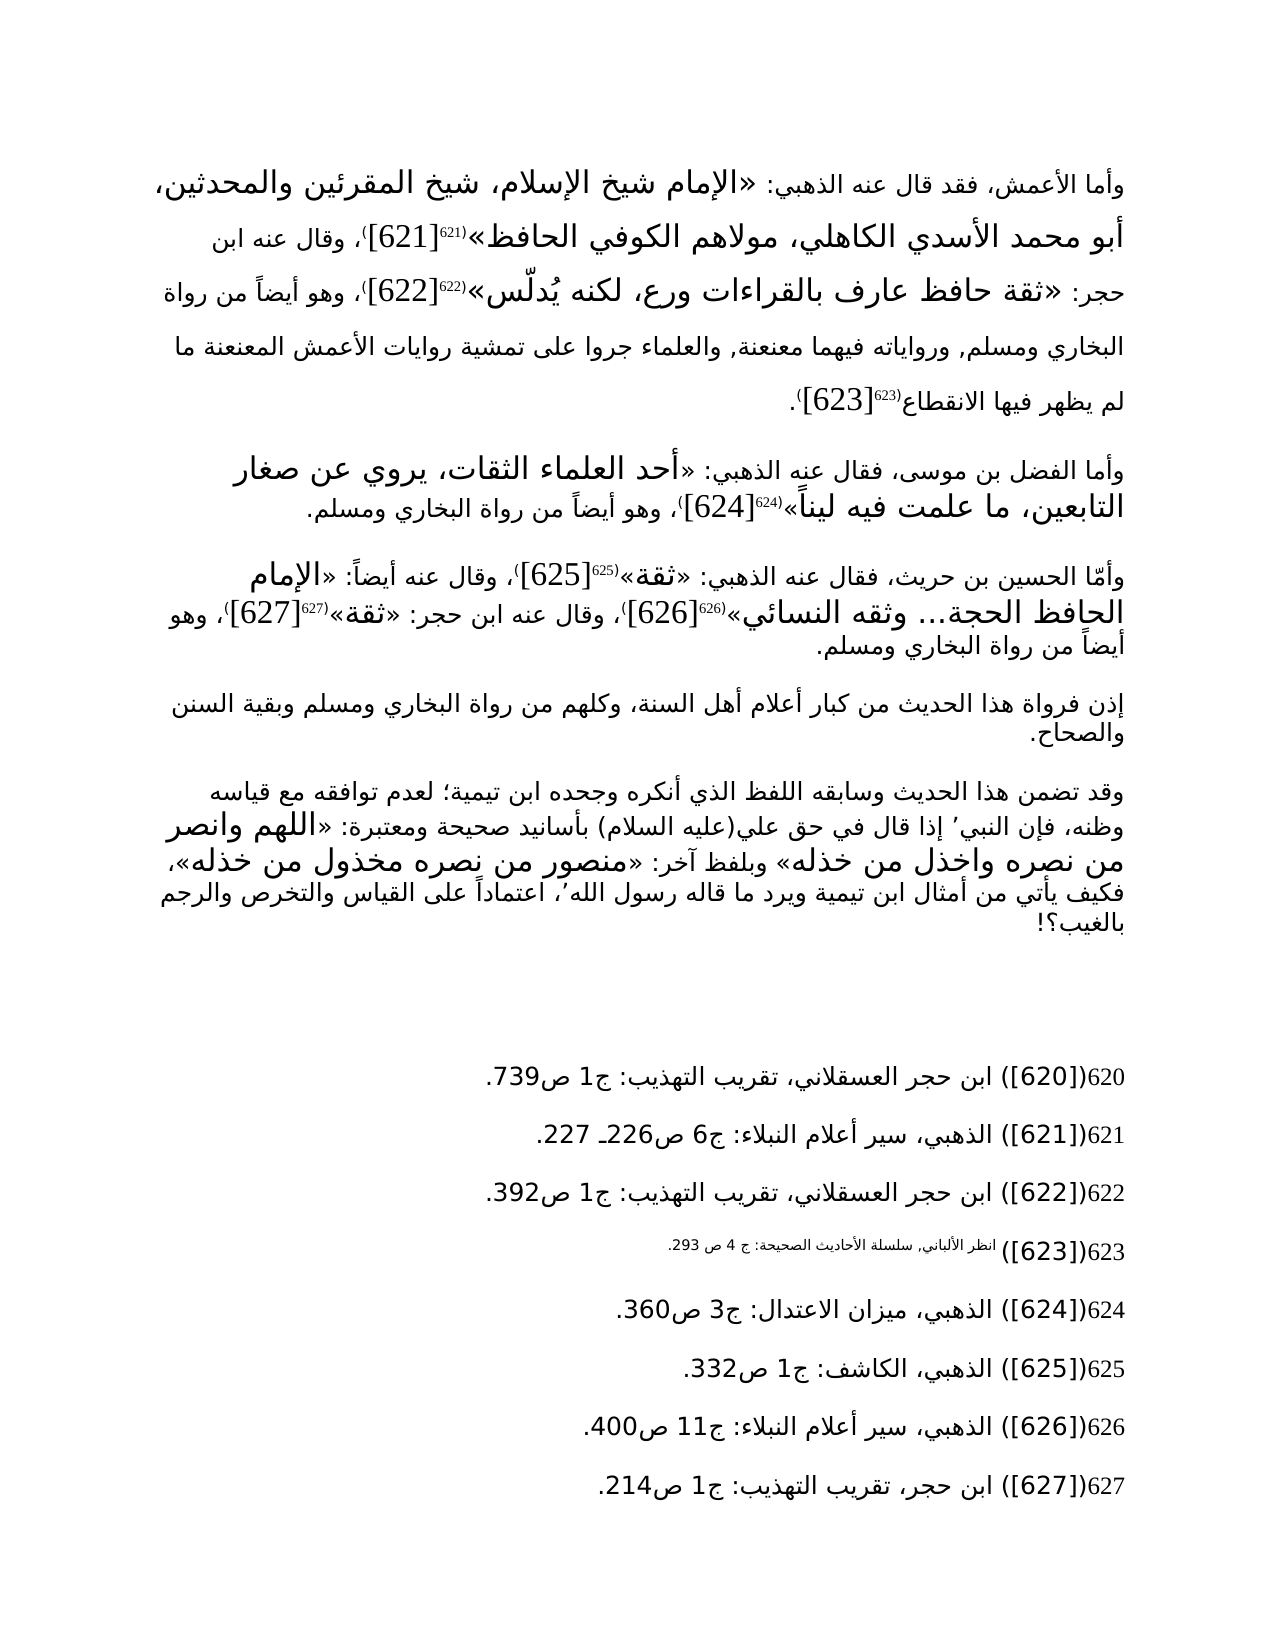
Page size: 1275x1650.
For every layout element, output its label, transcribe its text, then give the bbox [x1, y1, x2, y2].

text وأمّا الحسين بن حريث، فقال عنه الذهبي: «ثقة»([625])، وقال عنه أيضاً: «الإمام الحافظ الحجة... وثقه النسائي»([626])، وقال عنه ابن حجر: «ثقة»([627])، وهو أيضاً من رواة البخاري ومسلم. [150, 554, 1125, 660]
text إذن فرواة هذا الحديث من كبار أعلام أهل السنة، وكلهم من رواة البخاري ومسلم وبقية السنن والصحاح. [150, 689, 1125, 747]
text وقد تضمن هذا الحديث وسابقه اللفظ الذي أنكره وجحده ابن تيمية؛ لعدم توافقه مع قياسه وظنه، فإن النبي’ إذا قال في حق علي(عليه السلام) بأسانيد صحيحة ومعتبرة: «اللهم وانصر من نصره واخذل من خذله» وبلفظ آخر: «منصور من نصره مخذول من خذله»، فكيف يأتي من أمثال ابن تيمية ويرد ما قاله رسول الله’، اعتماداً على القياس والتخرص والرجم بالغيب؟! [150, 777, 1125, 937]
text وأما الأعمش، فقد قال عنه الذهبي: «الإمام شيخ الإسلام، شيخ المقرئين والمحدثين، أبو محمد الأسدي الكاهلي، مولاهم الكوفي الحافظ»([621])، وقال عنه ابن حجر: «ثقة حافظ عارف بالقراءات ورع، لكنه يُدلّس»([622])، وهو أيضاً من رواة البخاري ومسلم, ورواياته فيهما معنعنة, والعلماء جروا على تمشية روايات الأعمش المعنعنة ما لم يظهر فيها الانقطاع([623]). [150, 150, 1125, 421]
text وأما الفضل بن موسى، فقال عنه الذهبي: «أحد العلماء الثقات، يروي عن صغار التابعين، ما علمت فيه ليناً»([624])، وهو أيضاً من رواة البخاري ومسلم. [150, 450, 1125, 525]
